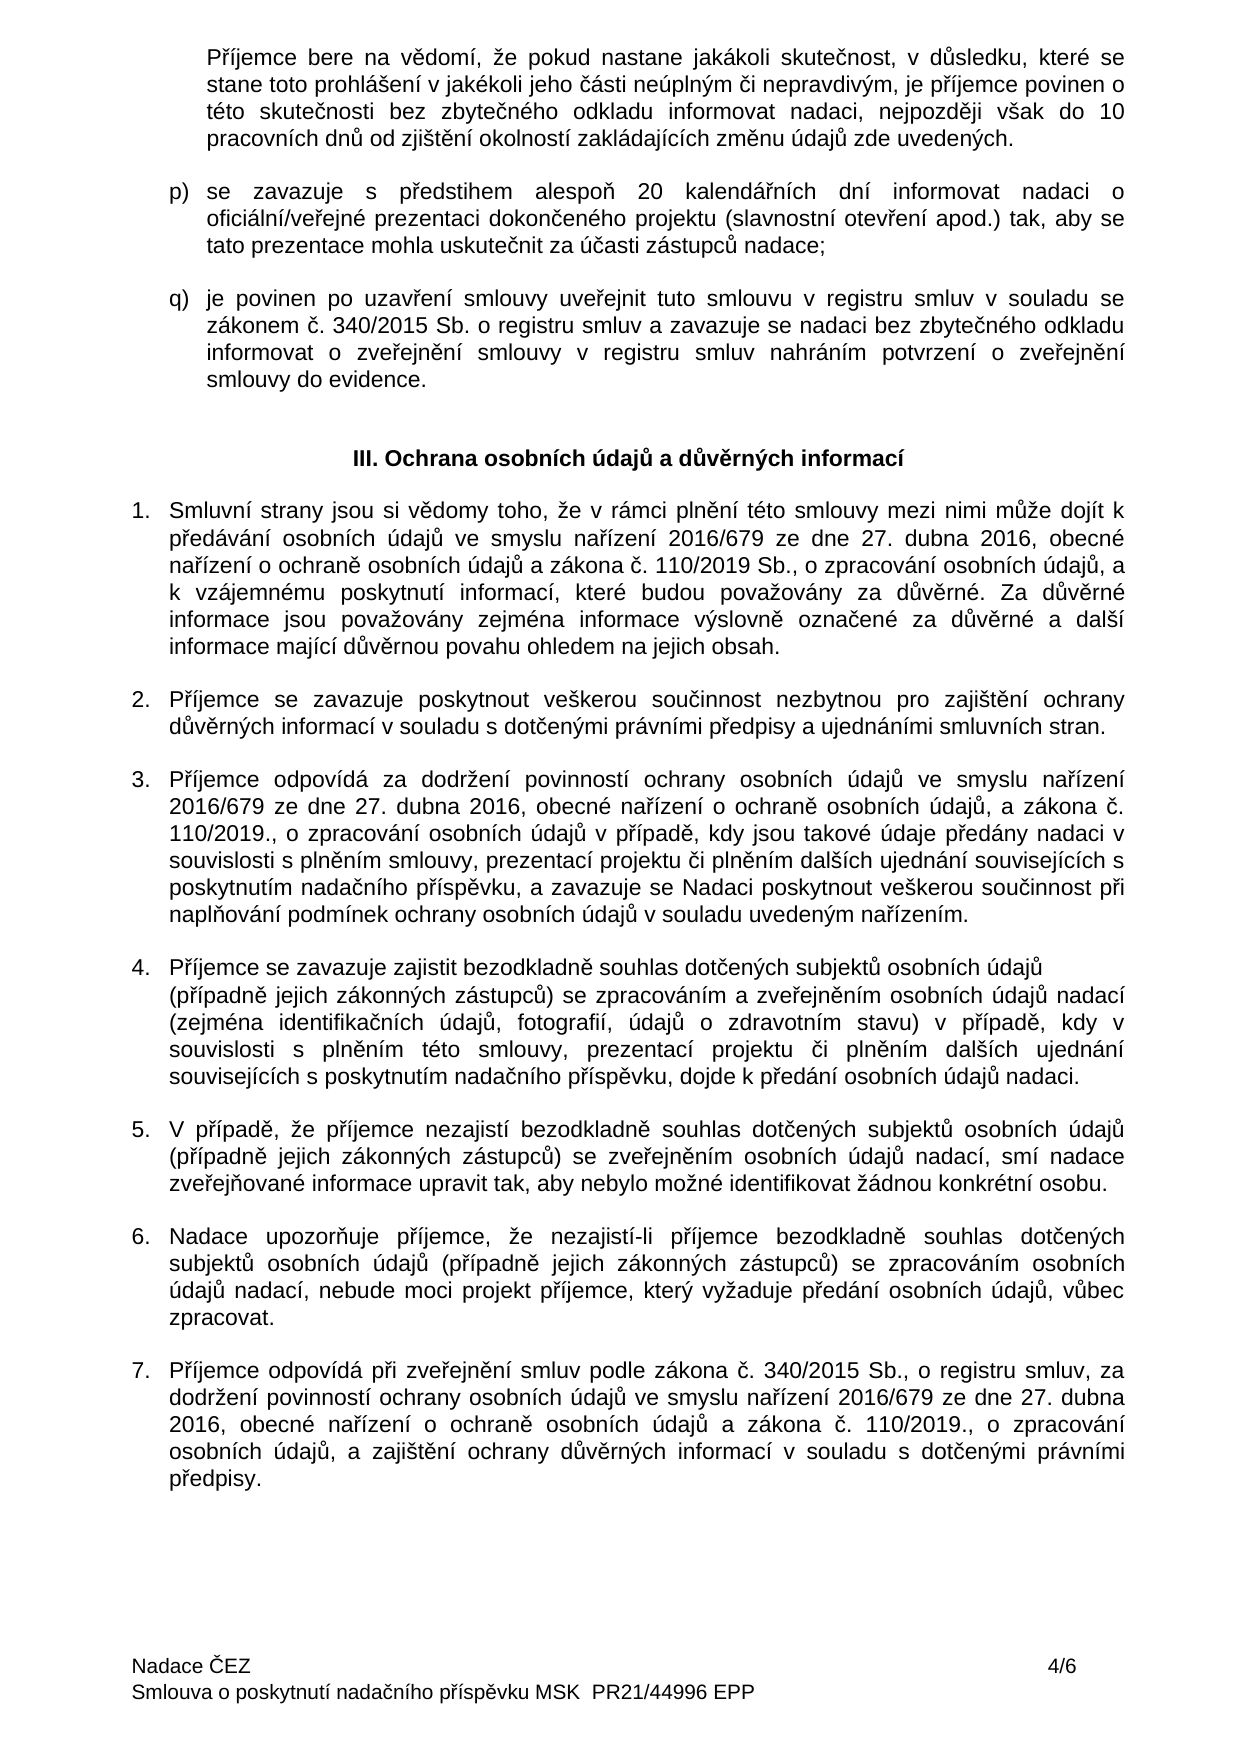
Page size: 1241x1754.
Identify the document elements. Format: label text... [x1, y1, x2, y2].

subtitle III. Ochrana osobních údajů a důvěrných informací [168, 445, 1088, 471]
list Příjemce se zavazuje zajistit bezodkladně souhlas dotčených subjektů osobních údajů [131, 954, 1126, 980]
list Příjemce se zavazuje poskytnout veškerou součinnost nezbytnou pro zajištění ochrany důvěrných informací v souladu s dotčenými právními předpisy a ujednáními smluvních stran. [131, 686, 1126, 739]
list Příjemce odpovídá při zveřejnění smluv podle zákona č. 340/2015 Sb., o registru smluv, za dodržení povinností ochrany osobních údajů ve smyslu nařízení 2016/679 ze dne 27. dubna 2016, obecné nařízení o ochraně osobních údajů a zákona č. 110/2019., o zpracování osobních údajů, a zajištění ochrany důvěrných informací v souladu s dotčenými právními předpisy. [131, 1357, 1126, 1492]
text (případně jejich zákonných zástupců) se zpracováním a zveřejněním osobních údajů nadací (zejména identifikačních údajů, fotografií, údajů o zdravotním stavu) v případě, kdy v souvislosti s plněním této smlouvy, prezentací projektu či plněním dalších ujednání souvisejících s poskytnutím nadačního příspěvku, dojde k předání osobních údajů nadaci. [169, 982, 1126, 1089]
text Příjemce bere na vědomí, že pokud nastane jakákoli skutečnost, v důsledku, které se stane toto prohlášení v jakékoli jeho části neúplným či nepravdivým, je příjemce povinen o této skutečnosti bez zbytečného odkladu informovat nadaci, nejpozději však do 10 pracovních dnů od zjištění okolností zakládajících změnu údajů zde uvedených. [206, 44, 1126, 151]
list se zavazuje s předstihem alespoň 20 kalendářních dní informovat nadaci o oficiální/veřejné prezentaci dokončeného projektu (slavnostní otevření apod.) tak, aby se tato prezentace mohla uskutečnit za účasti zástupců nadace; [169, 178, 1126, 258]
list Smluvní strany jsou si vědomy toho, že v rámci plnění této smlouvy mezi nimi může dojít k předávání osobních údajů ve smyslu nařízení 2016/679 ze dne 27. dubna 2016, obecné nařízení o ochraně osobních údajů a zákona č. 110/2019 Sb., o zpracování osobních údajů, a k vzájemnému poskytnutí informací, které budou považovány za důvěrné. Za důvěrné informace jsou považovány zejména informace výslovně označené za důvěrné a další informace mající důvěrnou povahu ohledem na jejich obsah. [131, 497, 1126, 659]
list V případě, že příjemce nezajistí bezodkladně souhlas dotčených subjektů osobních údajů (případně jejich zákonných zástupců) se zveřejněním osobních údajů nadací, smí nadace zveřejňované informace upravit tak, aby nebylo možné identifikovat žádnou konkrétní osobu. [131, 1116, 1126, 1196]
list Příjemce odpovídá za dodržení povinností ochrany osobních údajů ve smyslu nařízení 2016/679 ze dne 27. dubna 2016, obecné nařízení o ochraně osobních údajů, a zákona č. 110/2019., o zpracování osobních údajů v případě, kdy jsou takové údaje předány nadaci v souvislosti s plněním smlouvy, prezentací projektu či plněním dalších ujednání souvisejících s poskytnutím nadačního příspěvku, a zavazuje se Nadaci poskytnout veškerou součinnost při naplňování podmínek ochrany osobních údajů v souladu uvedeným nařízením. [131, 766, 1126, 927]
list Nadace upozorňuje příjemce, že nezajistí-li příjemce bezodkladně souhlas dotčených subjektů osobních údajů (případně jejich zákonných zástupců) se zpracováním osobních údajů nadací, nebude moci projekt příjemce, který vyžaduje předání osobních údajů, vůbec zpracovat. [131, 1223, 1126, 1330]
list je povinen po uzavření smlouvy uveřejnit tuto smlouvu v registru smluv v souladu se zákonem č. 340/2015 Sb. o registru smluv a zavazuje se nadaci bez zbytečného odkladu informovat o zveřejnění smlouvy v registru smluv nahráním potvrzení o zveřejnění smlouvy do evidence. [169, 285, 1126, 392]
